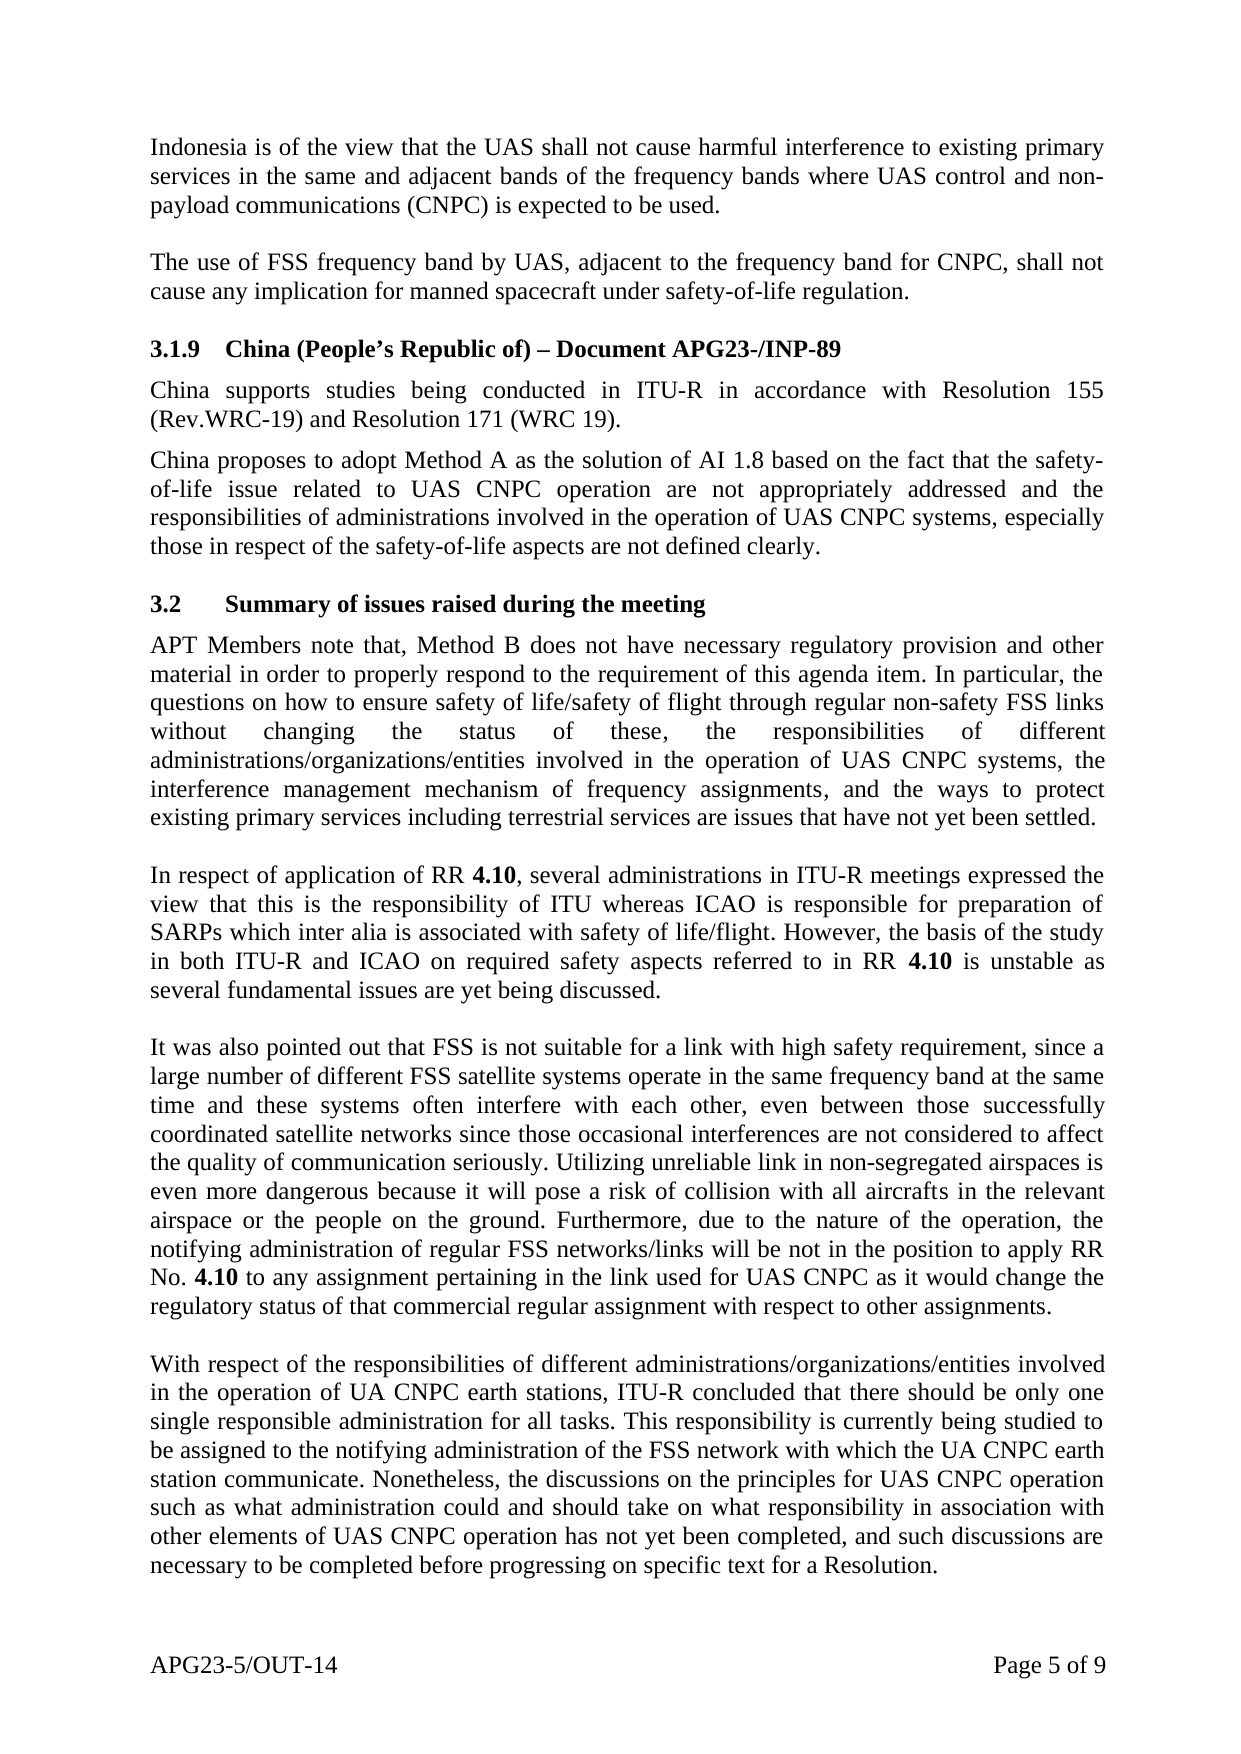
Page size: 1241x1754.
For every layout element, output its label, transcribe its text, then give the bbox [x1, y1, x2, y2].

text The use of FSS frequency band by UAS, adjacent to the frequency band for CNPC, shall not cause any implication for manned spacecraft under safety-of-life regulation. [150, 247, 1105, 305]
text APT Members note that, Method B does not have necessary regulatory provision and other material in order to properly respond to the requirement of this agenda item. In particular, the questions on how to ensure safety of life/safety of flight through regular non-safety FSS links without changing the status of these, the responsibilities of different administrations/organizations/entities involved in the operation of UAS CNPC systems, the interference management mechanism of frequency assignments, and the ways to protect existing primary services including terrestrial services are issues that have not yet been settled. [150, 630, 1105, 831]
text Indonesia is of the view that the UAS shall not cause harmful interference to existing primary services in the same and adjacent bands of the frequency bands where UAS control and non-payload communications (CNPC) is expected to be used. [150, 132, 1105, 219]
text With respect of the responsibilities of different administrations/organizations/entities involved in the operation of UA CNPC earth stations, ITU-R concluded that there should be only one single responsible administration for all tasks. This responsibility is currently being studied to be assigned to the notifying administration of the FSS network with which the UA CNPC earth station communicate. Nonetheless, the discussions on the principles for UAS CNPC operation such as what administration could and should take on what responsibility in association with other elements of UAS CNPC operation has not yet been completed, and such discussions are necessary to be completed before progressing on specific text for a Resolution. [150, 1349, 1105, 1579]
text In respect of application of RR 4.10, several administrations in ITU-R meetings expressed the view that this is the responsibility of ITU whereas ICAO is responsible for preparation of SARPs which inter alia is associated with safety of life/flight. However, the basis of the study in both ITU-R and ICAO on required safety aspects referred to in RR 4.10 is unstable as several fundamental issues are yet being discussed. [150, 860, 1105, 1004]
text It was also pointed out that FSS is not suitable for a link with high safety requirement, since a large number of different FSS satellite systems operate in the same frequency band at the same time and these systems often interfere with each other, even between those successfully coordinated satellite networks since those occasional interferences are not considered to affect the quality of communication seriously. Utilizing unreliable link in non-segregated airspaces is even more dangerous because it will pose a risk of collision with all aircrafts in the relevant airspace or the people on the ground. Furthermore, due to the nature of the operation, the notifying administration of regular FSS networks/links will be not in the position to apply RR No. 4.10 to any assignment pertaining in the link used for UAS CNPC as it would change the regulatory status of that commercial regular assignment with respect to other assignments. [150, 1032, 1105, 1320]
text 3.1.9 China (People’s Republic of) – Document APG23-/INP-89 [150, 334, 1105, 362]
text China supports studies being conducted in ITU-R in accordance with Resolution 155 (Rev.WRC-19) and Resolution 171 (WRC 19). [150, 375, 1105, 432]
text 3.2 Summary of issues raised during the meeting [150, 589, 1105, 617]
text China proposes to adopt Method A as the solution of AI 1.8 based on the fact that the safety-of-life issue related to UAS CNPC operation are not appropriately addressed and the responsibilities of administrations involved in the operation of UAS CNPC systems, especially those in respect of the safety-of-life aspects are not defined clearly. [150, 445, 1105, 560]
